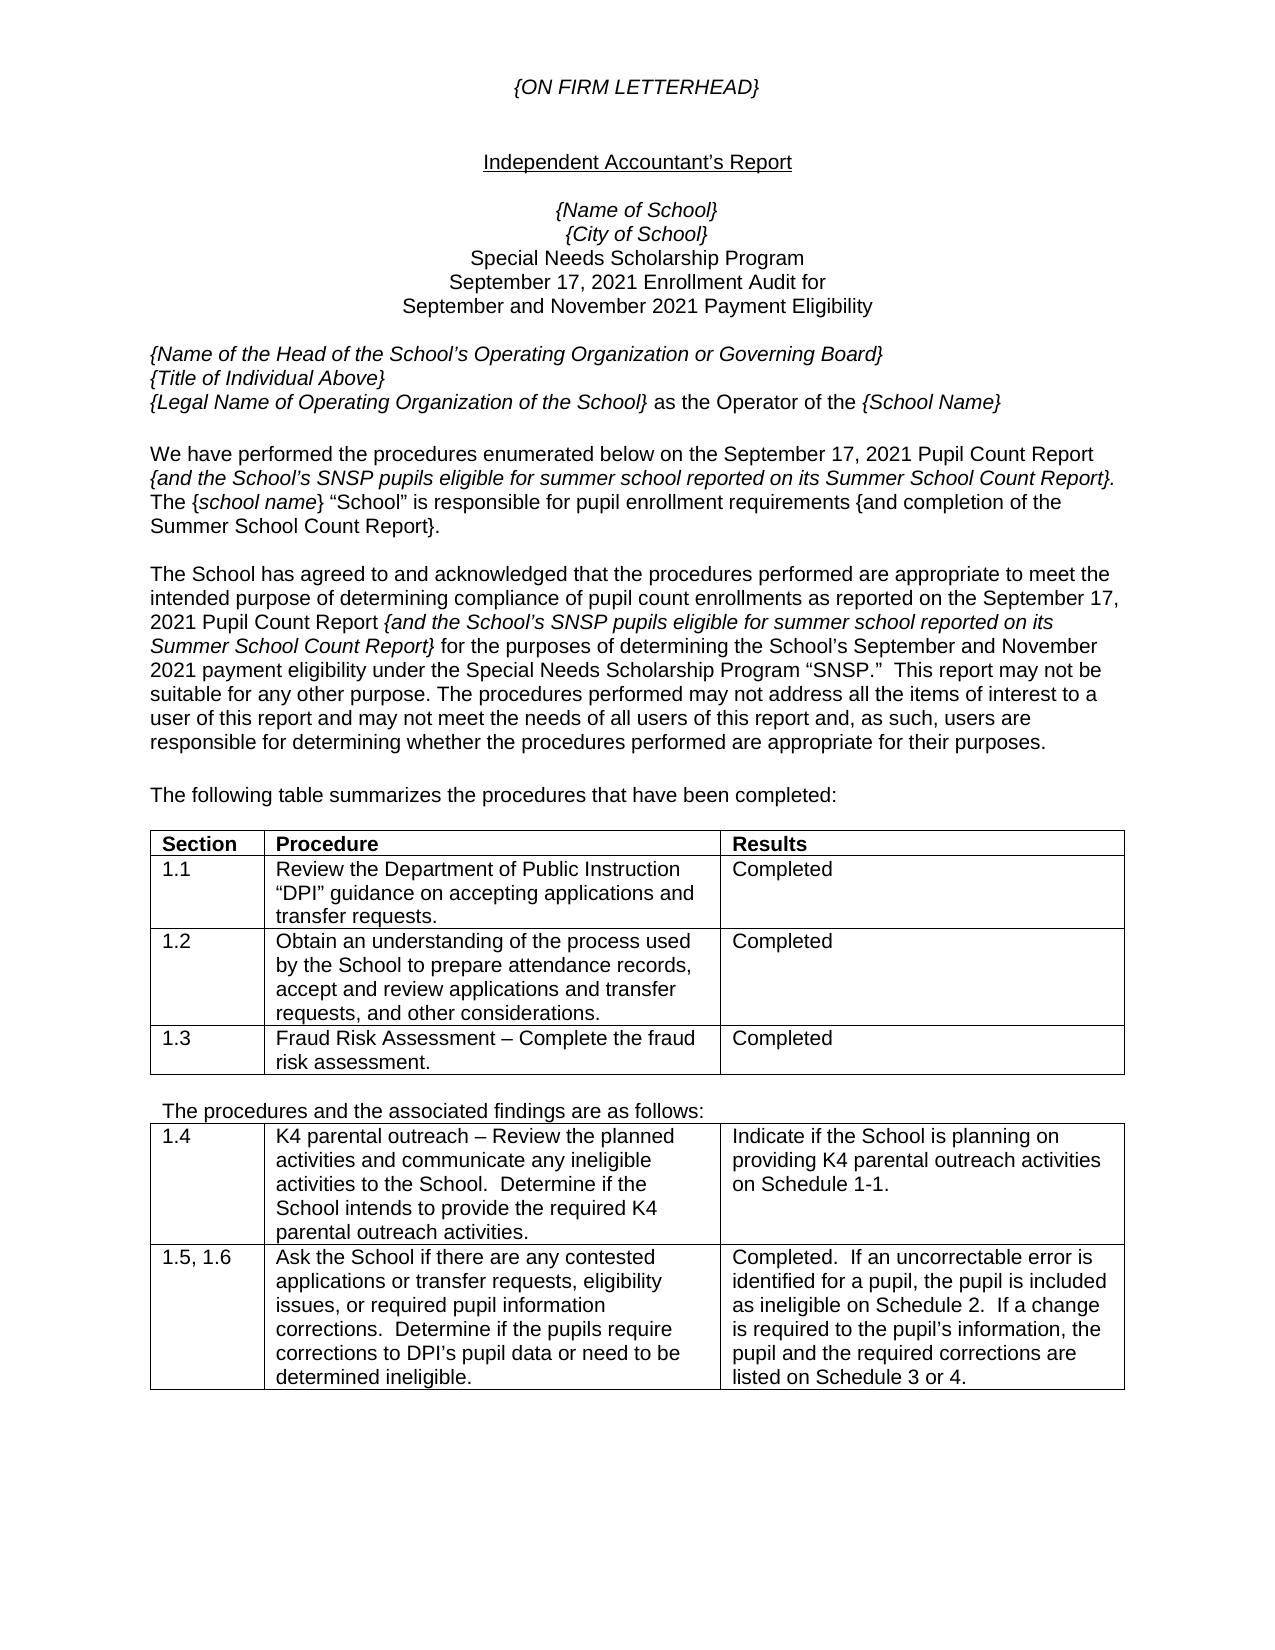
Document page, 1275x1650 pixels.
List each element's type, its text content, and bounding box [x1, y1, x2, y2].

table_cell Obtain an understanding of the process used by the School to prepare attendance records, accept and review applications and transfer requests, and other considerations. [265, 929, 720, 1025]
table_cell 1.2 [151, 929, 264, 1025]
table_cell The procedures and the associated findings are as follows: [151, 1075, 1124, 1123]
table_cell Completed [721, 929, 1124, 1025]
text Independent Accountant’s Report [150, 150, 1125, 174]
text September and November 2021 Payment Eligibility [150, 294, 1125, 318]
table_cell Completed [721, 1026, 1124, 1074]
table_header Section [151, 831, 264, 855]
table_cell Completed. If an uncorrectable error is identified for a pupil, the pupil is included as ineligible on Schedule 2. If a change is required to the pupil’s information, the pupil and the required corrections are listed on Schedule 3 or 4. [721, 1245, 1124, 1389]
table_cell K4 parental outreach – Review the planned activities and communicate any ineligible activities to the School. Determine if the School intends to provide the required K4 parental outreach activities. [265, 1124, 720, 1244]
table_cell Completed [721, 856, 1124, 928]
table_cell 1.4 [151, 1124, 264, 1244]
text {Name of the Head of the School’s Operating Organization or Governing Board} [150, 342, 1125, 366]
table_cell Review the Department of Public Instruction “DPI” guidance on accepting applications and transfer requests. [265, 856, 720, 928]
text The School has agreed to and acknowledged that the procedures performed are appropriate to meet the intended purpose of determining compliance of pupil count enrollments as reported on the September 17, 2021 Pupil Count Report {and the School’s SNSP pupils eligible for summer school reported on its Summer School Count Report} for the purposes of determining the School’s September and November 2021 payment eligibility under the Special Needs Scholarship Program “SNSP.” This report may not be suitable for any other purpose. The procedures performed may not address all the items of interest to a user of this report and may not meet the needs of all users of this report and, as such, users are responsible for determining whether the procedures performed are appropriate for their purposes. [150, 562, 1125, 754]
text {Title of Individual Above} [150, 366, 1125, 389]
text {City of School} [150, 222, 1125, 246]
table_cell 1.5, 1.6 [151, 1245, 264, 1389]
text We have performed the procedures enumerated below on the September 17, 2021 Pupil Count Report {and the School’s SNSP pupils eligible for summer school reported on its Summer School Count Report}. The {school name} “School” is responsible for pupil enrollment requirements {and completion of the Summer School Count Report}. [150, 442, 1125, 538]
table_header Procedure [265, 831, 720, 855]
text {Name of School} [150, 198, 1125, 222]
text {Legal Name of Operating Organization of the School} as the Operator of the {School Name} [150, 389, 1125, 413]
table_cell Ask the School if there are any contested applications or transfer requests, eligibility issues, or required pupil information corrections. Determine if the pupils require corrections to DPI’s pupil data or need to be determined ineligible. [265, 1245, 720, 1389]
table_cell Indicate if the School is planning on providing K4 parental outreach activities on Schedule 1-1. [721, 1124, 1124, 1244]
text The following table summarizes the procedures that have been completed: [150, 782, 1125, 806]
table_cell Fraud Risk Assessment – Complete the fraud risk assessment. [265, 1026, 720, 1074]
table_cell 1.3 [151, 1026, 264, 1074]
table_header Results [721, 831, 1124, 855]
text September 17, 2021 Enrollment Audit for [150, 270, 1125, 294]
table_cell 1.1 [151, 856, 264, 928]
text Special Needs Scholarship Program [150, 246, 1125, 270]
